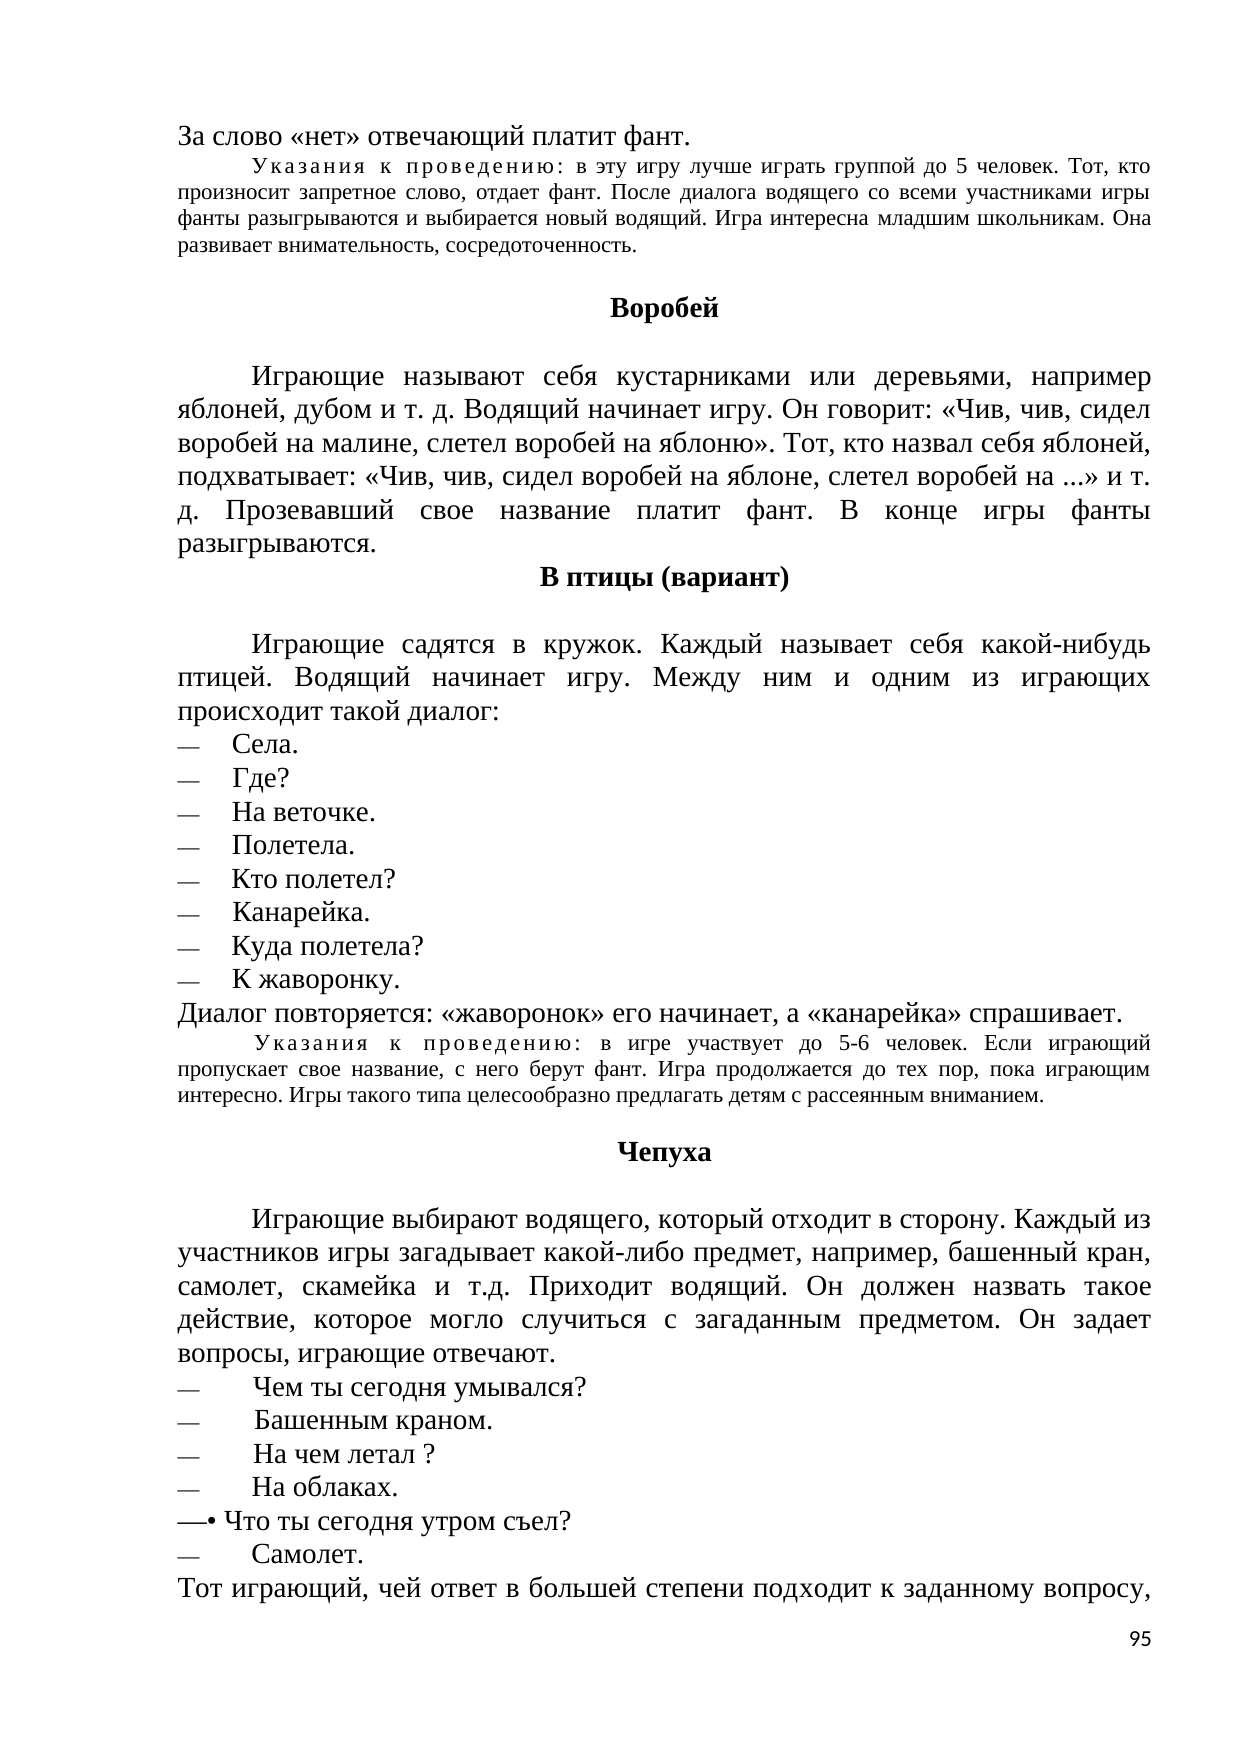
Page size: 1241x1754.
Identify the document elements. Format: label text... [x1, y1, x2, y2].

text —• Что ты сегодня утром съел? [177, 1503, 1152, 1536]
list Кто полетел? [177, 861, 1152, 894]
list Канарейка. [177, 894, 1152, 928]
list На веточке. [177, 794, 1152, 827]
text Играющие садятся в кружок. Каждый называет себя какой-нибудь птицей. Водящий начинает игру. Между ним и одним из играющих происходит такой диалог: [177, 626, 1152, 727]
text В птицы (вариант) [177, 559, 1152, 592]
list Самолет. [177, 1536, 1152, 1570]
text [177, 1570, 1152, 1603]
text Воробей [177, 291, 1152, 324]
list На чем летал ? [177, 1436, 1152, 1469]
text Указания к проведению: в эту игру лучше играть группой до 5 человек. Тот, кто произносит запретное слово, отдает фант. После диалога водящего со всеми участниками игры фанты разыгрываются и выбирается новый водящий. Игра интересна младшим школьникам. Она развивает внимательность, сосредоточенность. [177, 152, 1152, 257]
list На облаках. [177, 1469, 1152, 1503]
text Диалог повторяется: «жаворонок» его начинает, а «канарейка» спрашивает. [177, 995, 1152, 1028]
text Играющие называют себя кустарниками или деревьями, например яблоней, дубом и т. д. Водящий начинает игру. Он говорит: «Чив, чив, сидел воробей на малине, слетел воробей на яблоню». Тот, кто назвал себя яблоней, подхватывает: «Чив, чив, сидел воробей на яблоне, слетел воробей на ...» и т. д. Прозевавший свое название платит фант. В конце игры фанты разыгрываются. [177, 358, 1152, 559]
text Чепуха [177, 1134, 1152, 1167]
text Указания к проведению: в игре участвует до 5-6 человек. Если играющий пропускает свое название, с него берут фант. Игра продолжается до тех пор, пока играющим интересно. Игры такого типа целесообразно предлагать детям с рассеянным вниманием. [177, 1028, 1152, 1108]
list Полетела. [177, 827, 1152, 861]
text За слово «нет» отвечающий платит фант. [177, 118, 1152, 152]
list Села. [177, 727, 1152, 760]
list К жаворонку. [177, 961, 1152, 995]
list Куда полетела? [177, 928, 1152, 961]
list Чем ты сегодня умывался? [177, 1369, 1152, 1402]
list Где? [177, 760, 1152, 794]
list Башенным краном. [177, 1402, 1152, 1436]
text Играющие выбирают водящего, который отходит в сторону. Каждый из участников игры загадывает какой-либо предмет, например, башенный кран, самолет, скамейка и т.д. Приходит водящий. Он должен назвать такое действие, которое могло случиться с загаданным предметом. Он задает вопросы, играющие отвечают. [177, 1201, 1152, 1369]
